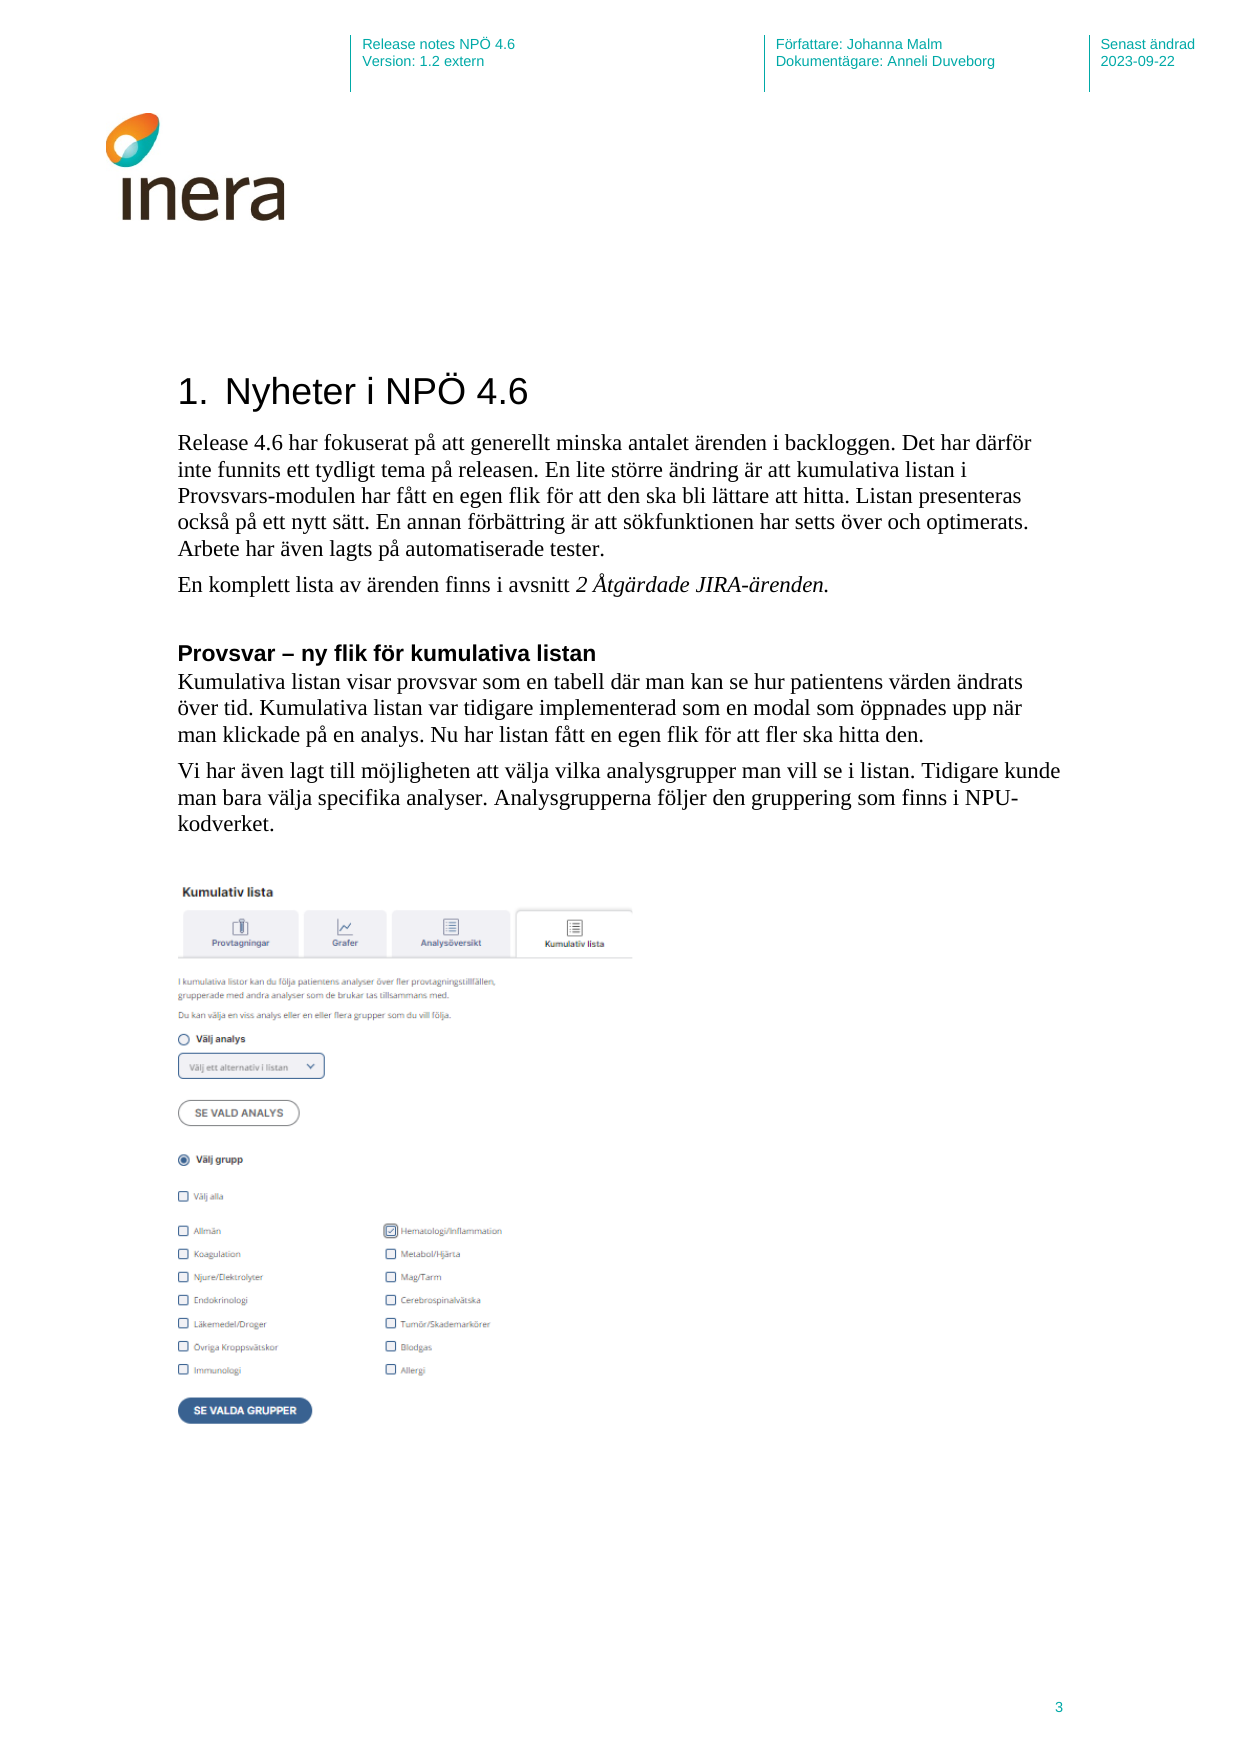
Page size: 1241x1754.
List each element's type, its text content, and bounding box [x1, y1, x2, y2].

picture [106, 113, 285, 221]
picture [177, 883, 633, 1429]
text Release 4.6 har fokuserat på att generellt minska antalet ärenden i backloggen. Det har därför inte funnits ett tydligt tema på releasen. En lite större ändring är att kumulativa listan i Provsvars-modulen har fått en egen flik för att den ska bli lättare att hitta. Listan presenteras också på ett nytt sätt. En annan förbättring är att sökfunktionen har setts över och optimerats. Arbete har även lagts på automatiserade tester. [177, 429, 1063, 561]
text Vi har även lagt till möjligheten att välja vilka analysgrupper man vill se i listan. Tidigare kunde man bara välja specifika analyser. Analysgrupperna följer den gruppering som finns i NPU-kodverket. [177, 757, 1063, 837]
subtitle Provsvar – ny flik för kumulativa listan [177, 639, 1063, 666]
text Nyheter i NPÖ 4.6 [177, 369, 1063, 413]
text En komplett lista av ärenden finns i avsnitt 2 Åtgärdade JIRA-ärenden. [177, 572, 1063, 598]
text Kumulativa listan visar provsvar som en tabell där man kan se hur patientens värden ändrats över tid. Kumulativa listan var tidigare implementerad som en modal som öppnades upp när man klickade på en analys. Nu har listan fått en egen flik för att fler ska hitta den. [177, 668, 1063, 747]
